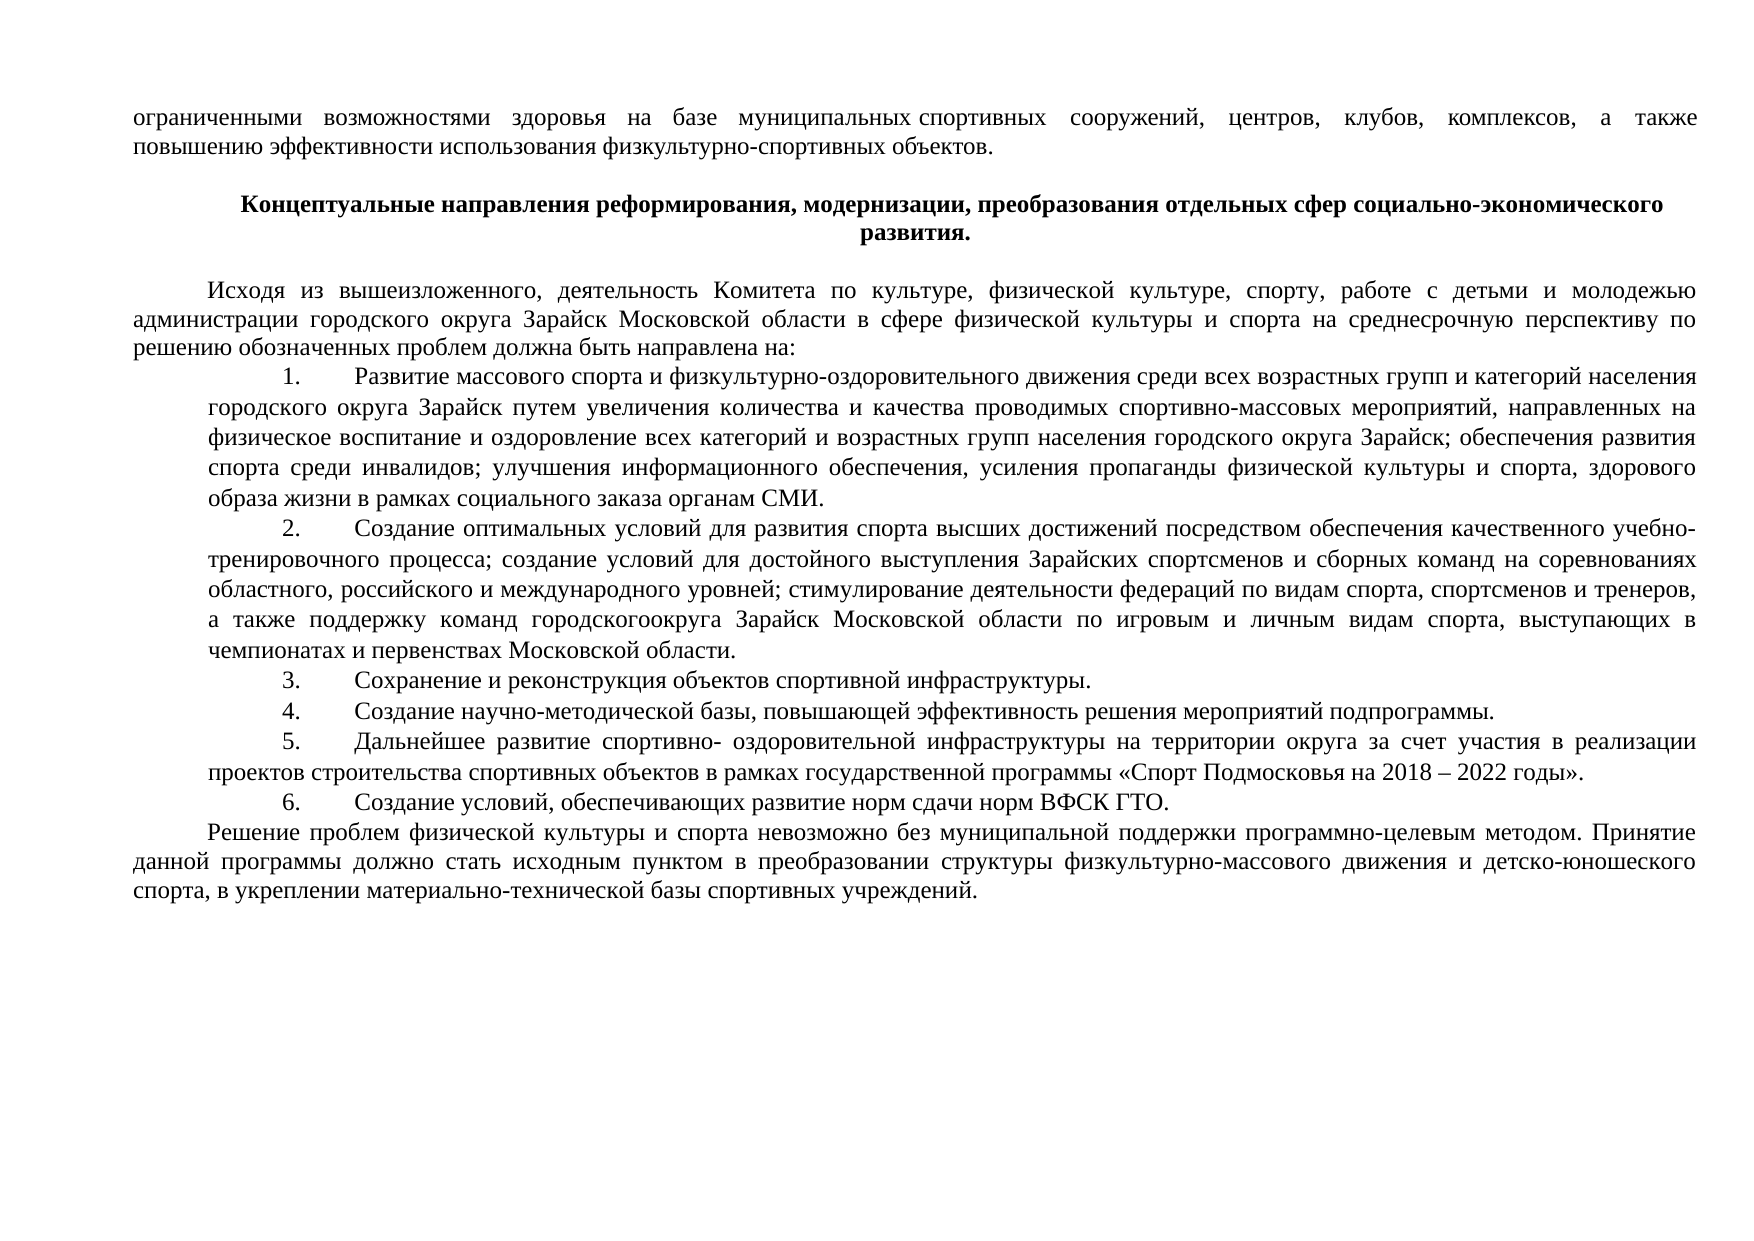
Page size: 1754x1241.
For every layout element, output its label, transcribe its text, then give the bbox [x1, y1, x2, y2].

text Исходя из вышеизложенного, деятельность Комитета по культуре, физической культуре, спорту, работе с детьми и молодежью администрации городского округа Зарайск Московской области в сфере физической культуры и спорта на среднесрочную перспективу по решению обозначенных проблем должна быть направлена на: [133, 275, 1698, 361]
text Концептуальные направления реформирования, модернизации, преобразования отдельных сфер социально-экономического развития. [133, 189, 1698, 246]
list Развитие массового спорта и физкультурно-оздоровительного движения среди всех возрастных групп и категорий населения городского округа Зарайск путем увеличения количества и качества проводимых спортивно-массовых мероприятий, направленных на физическое воспитание и оздоровление всех категорий и возрастных групп населения городского округа Зарайск; обеспечения развития спорта среди инвалидов; улучшения информационного обеспечения, усиления пропаганды физической культуры и спорта, здорового образа жизни в рамках социального заказа органам СМИ. [208, 361, 1698, 512]
list Создание условий, обеспечивающих развитие норм сдачи норм ВФСК ГТО. [208, 787, 1698, 816]
list Создание научно-методической базы, повышающей эффективность решения мероприятий подпрограммы. [208, 696, 1698, 724]
text Решение проблем физической культуры и спорта невозможно без муниципальной поддержки программно-целевым методом. Принятие данной программы должно стать исходным пунктом в преобразовании структуры физкультурно-массового движения и детско-юношеского спорта, в укреплении материально-технической базы спортивных учреждений. [133, 817, 1698, 904]
list Дальнейшее развитие спортивно- оздоровительной инфраструктуры на территории округа за счет участия в реализации проектов строительства спортивных объектов в рамках государственной программы «Спорт Подмосковья на 2018 – 2022 годы». [208, 726, 1698, 785]
list Создание оптимальных условий для развития спорта высших достижений посредством обеспечения качественного учебно-тренировочного процесса; создание условий для достойного выступления Зарайских спортсменов и сборных команд на соревнованиях областного, российского и международного уровней; стимулирование деятельности федераций по видам спорта, спортсменов и тренеров, а также поддержку команд городскогоокруга Зарайск Московской области по игровым и личным видам спорта, выступающих в чемпионатах и первенствах Московской области. [208, 513, 1698, 664]
list Сохранение и реконструкция объектов спортивной инфраструктуры. [208, 665, 1698, 694]
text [133, 102, 1698, 160]
